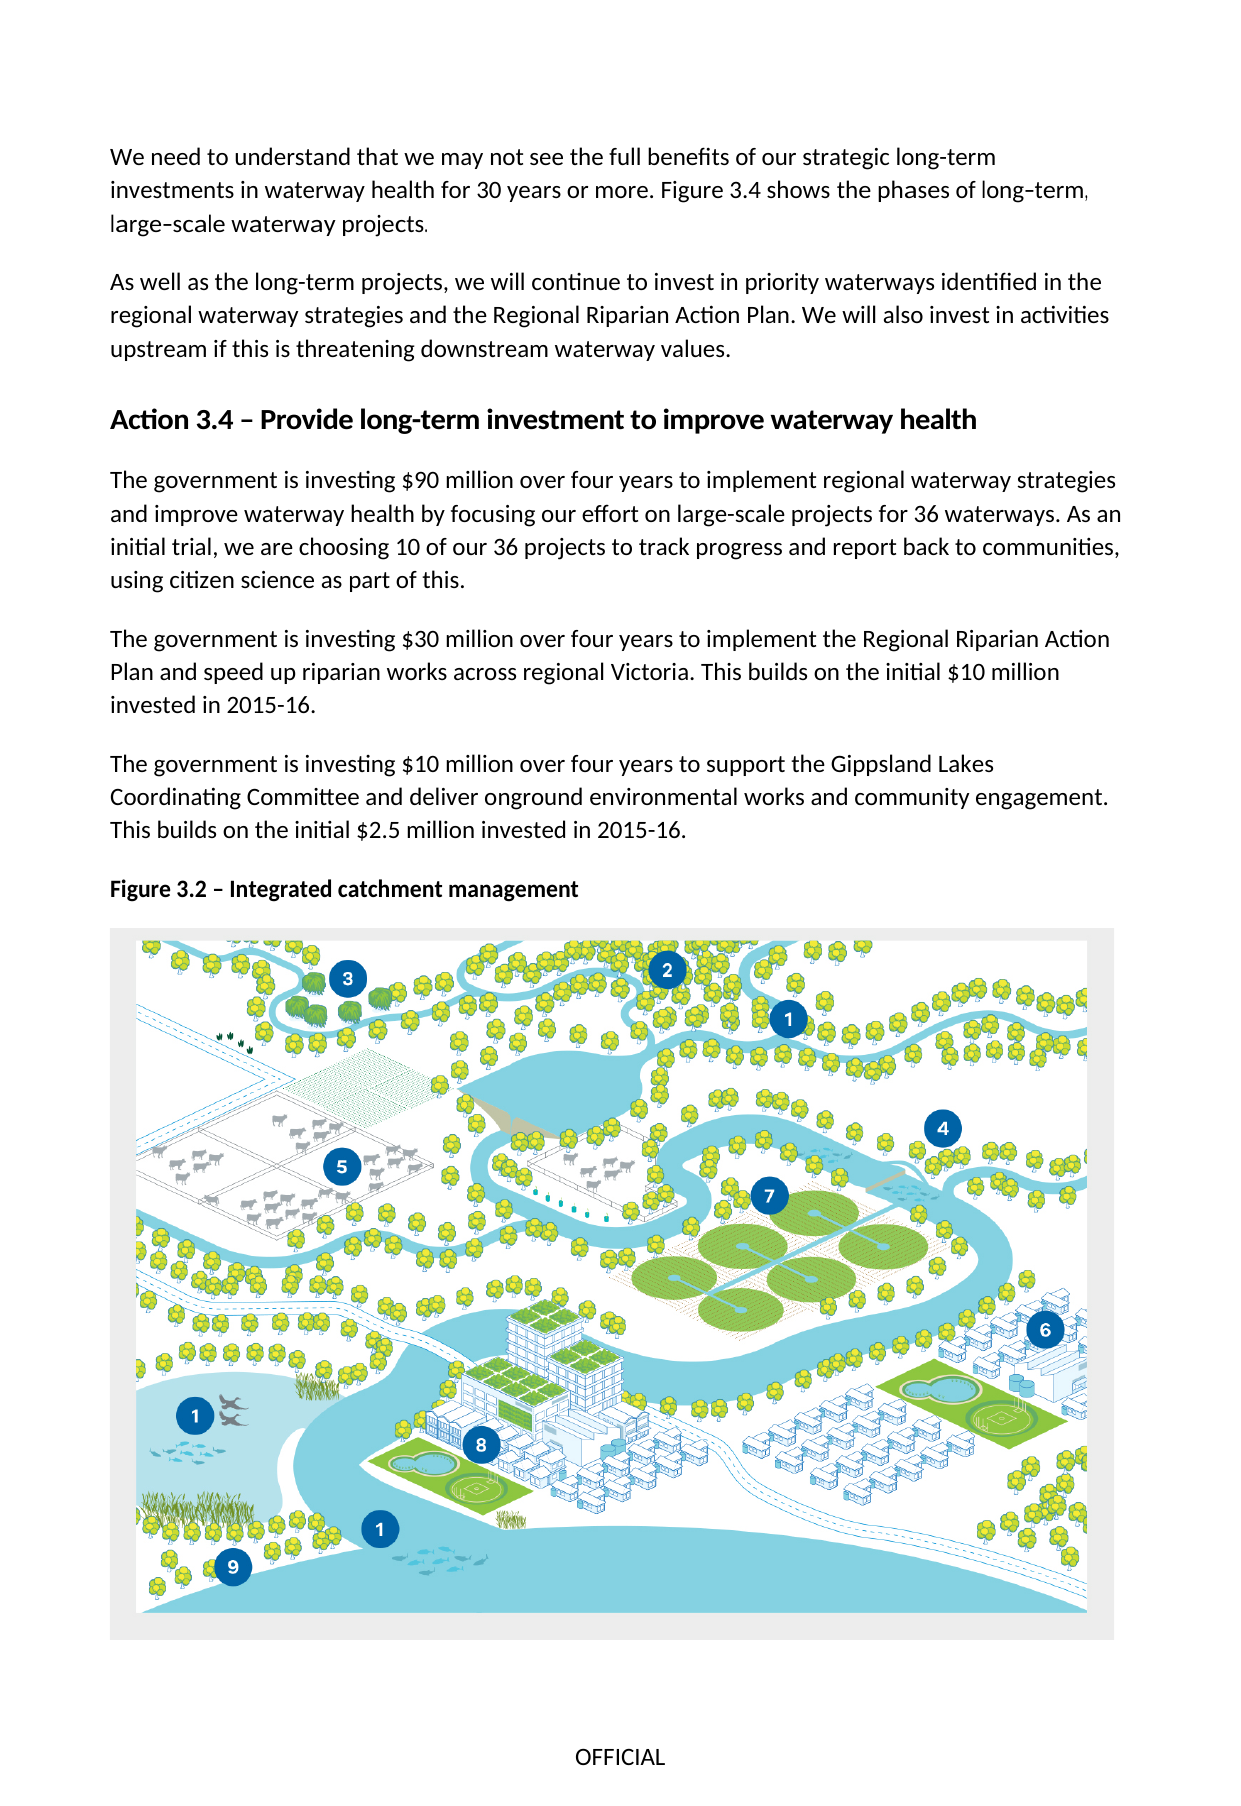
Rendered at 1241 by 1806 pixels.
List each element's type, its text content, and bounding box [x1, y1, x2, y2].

text The government is investing $30 million over four years to implement the Regional Riparian Action Plan and speed up riparian works across regional Victoria. This builds on the initial $10 million invested in 2015-16. [110, 620, 1127, 720]
text We need to understand that we may not see the full benefits of our strategic long-term investments in waterway health for 30 years or more. Figure 3.4 shows the phases of long-term, large-scale waterway projects. [110, 138, 1127, 238]
text Figure 3.2 – Integrated catchment management [110, 870, 1127, 903]
text As well as the long-term projects, we will continue to invest in priority waterways identified in the regional waterway strategies and the Regional Riparian Action Plan. We will also invest in activities upstream if this is threatening downstream waterway values. [110, 263, 1127, 363]
subtitle Action 3.4 – Provide long-term investment to improve waterway health [110, 401, 1127, 437]
text The government is investing $90 million over four years to implement regional waterway strategies and improve waterway health by focusing our effort on large-scale projects for 36 waterways. As an initial trial, we are choosing 10 of our 36 projects to track progress and report back to communities, using citizen science as part of this. [110, 462, 1127, 595]
picture [109, 928, 1115, 1640]
text The government is investing $10 million over four years to support the Gippsland Lakes Coordinating Committee and deliver onground environmental works and community engagement. This builds on the initial $2.5 million invested in 2015-16. [110, 745, 1127, 845]
